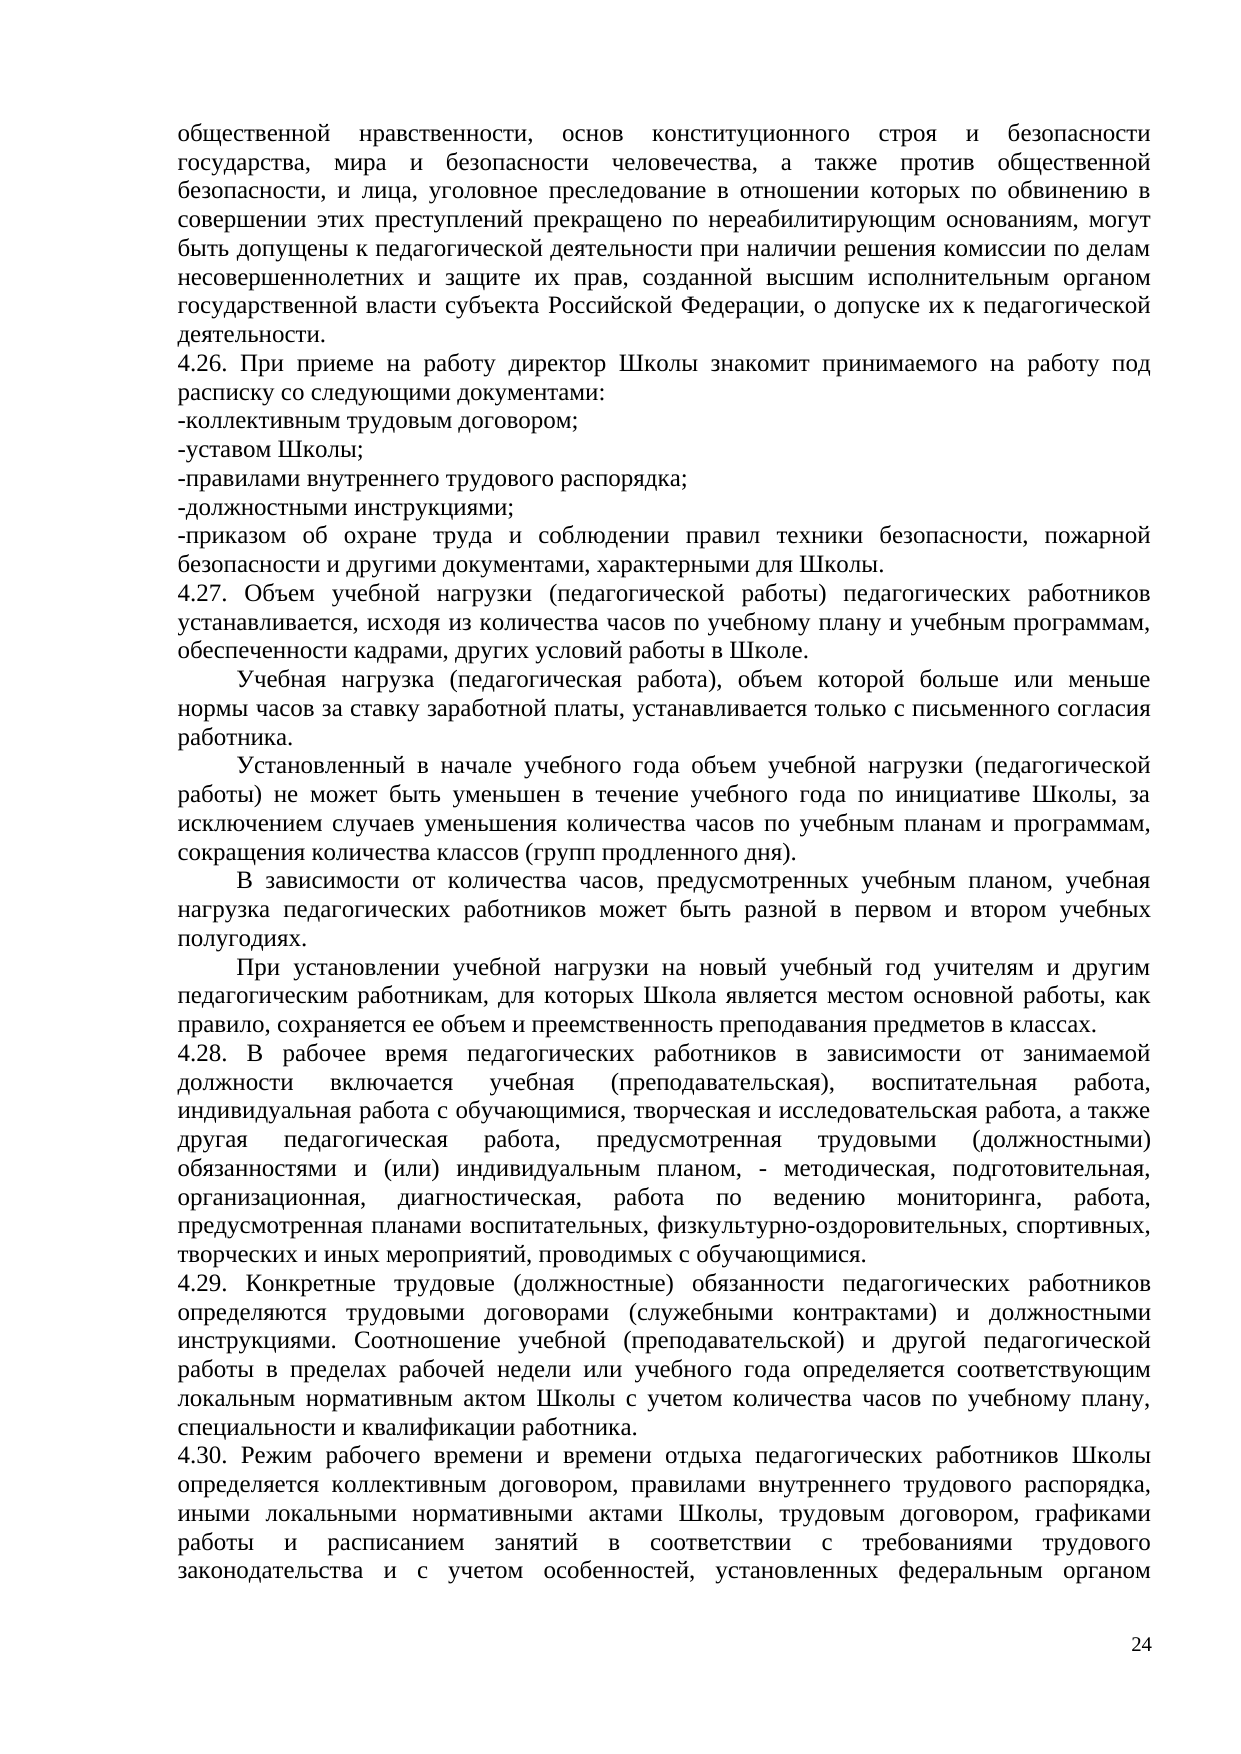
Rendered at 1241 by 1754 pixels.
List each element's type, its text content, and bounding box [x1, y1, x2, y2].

list Учебная нагрузка (педагогическая работа), объем которой больше или меньше нормы часов за ставку заработной платы, устанавливается только с письменного согласия работника. [177, 664, 1152, 751]
list Установленный в начале учебного года объем учебной нагрузки (педагогической работы) не может быть уменьшен в течение учебного года по инициативе Школы, за исключением случаев уменьшения количества часов по учебным планам и программам, сокращения количества классов (групп продленного дня). [177, 751, 1152, 866]
list 4.26. При приеме на работу директор Школы знакомит принимаемого на работу под расписку со следующими документами: [177, 348, 1152, 406]
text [177, 118, 1152, 348]
list -коллективным трудовым договором; [177, 406, 1152, 434]
list -уставом Школы; [177, 434, 1152, 463]
list При установлении учебной нагрузки на новый учебный год учителям и другим педагогическим работникам, для которых Школа является местом основной работы, как правило, сохраняется ее объем и преемственность преподавания предметов в классах. [177, 952, 1152, 1038]
list -должностными инструкциями; [177, 492, 1152, 521]
text 4.29. Конкретные трудовые (должностные) обязанности педагогических работников определяются трудовыми договорами (служебными контрактами) и должностными инструкциями. Соотношение учебной (преподавательской) и другой педагогической работы в пределах рабочей недели или учебного года определяется соответствующим локальным нормативным актом Школы с учетом количества часов по учебному плану, специальности и квалификации работника. [177, 1268, 1152, 1441]
list -правилами внутреннего трудового распорядка; [177, 463, 1152, 492]
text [177, 1441, 1152, 1584]
text 4.28. В рабочее время педагогических работников в зависимости от занимаемой должности включается учебная (преподавательская), воспитательная работа, индивидуальная работа с обучающимися, творческая и исследовательская работа, а также другая педагогическая работа, предусмотренная трудовыми (должностными) обязанностями и (или) индивидуальным планом, - методическая, подготовительная, организационная, диагностическая, работа по ведению мониторинга, работа, предусмотренная планами воспитательных, физкультурно-оздоровительных, спортивных, творческих и иных мероприятий, проводимых с обучающимися. [177, 1038, 1152, 1268]
list -приказом об охране труда и соблюдении правил техники безопасности, пожарной безопасности и другими документами, характерными для Школы. [177, 521, 1152, 578]
list В зависимости от количества часов, предусмотренных учебным планом, учебная нагрузка педагогических работников может быть разной в первом и втором учебных полугодиях. [177, 866, 1152, 952]
list 4.27. Объем учебной нагрузки (педагогической работы) педагогических работников устанавливается, исходя из количества часов по учебному плану и учебным программам, обеспеченности кадрами, других условий работы в Школе. [177, 578, 1152, 664]
